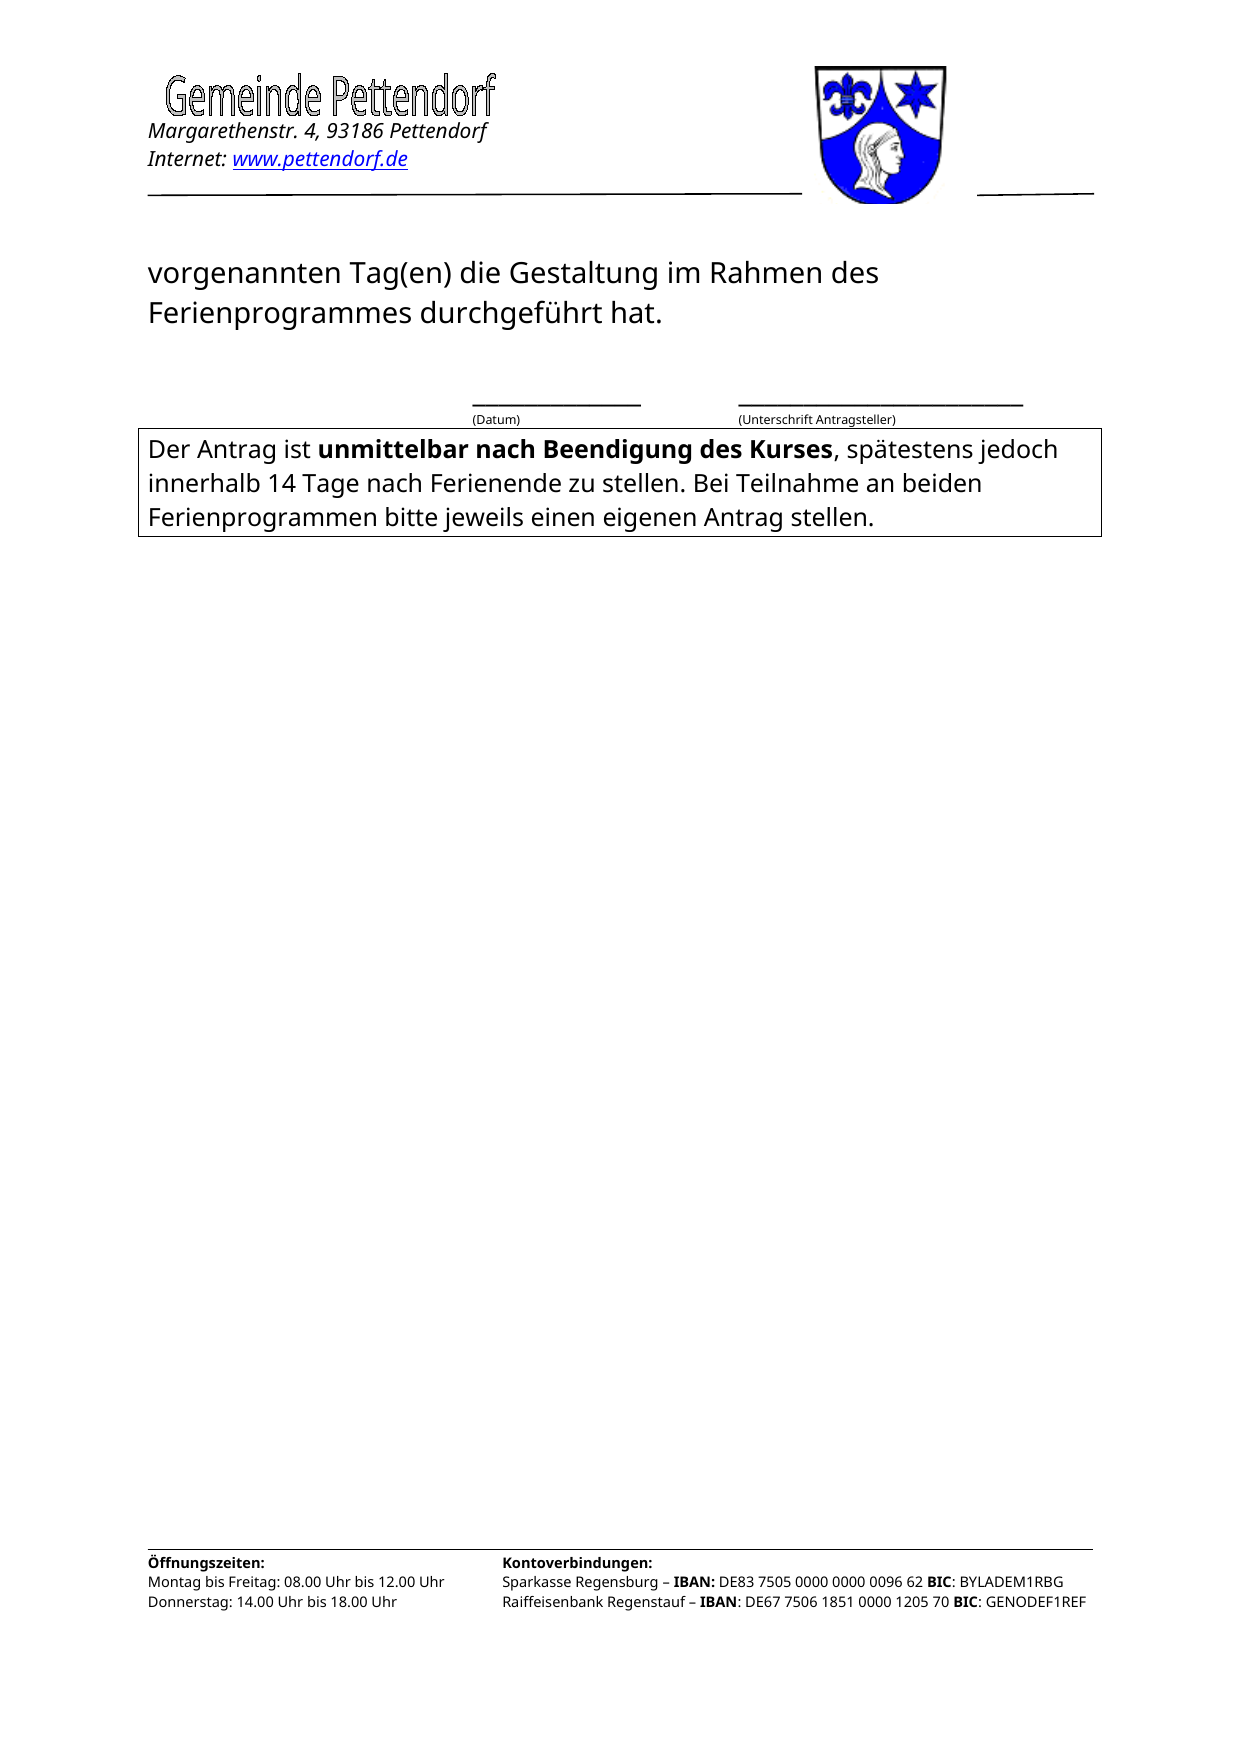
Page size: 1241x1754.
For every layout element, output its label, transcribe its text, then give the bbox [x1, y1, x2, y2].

picture [814, 66, 953, 204]
text (Datum) (Unterschrift Antragsteller) [148, 411, 1093, 428]
text Der Antrag ist unmittelbar nach Beendigung des Kurses, spätestens jedoch innerhalb 14 Tage nach Ferienende zu stellen. Bei Teilnahme an beiden Ferienprogrammen bitte jeweils einen eigenen Antrag stellen. [139, 429, 1101, 536]
text _____________ ______________________ [148, 371, 1093, 411]
